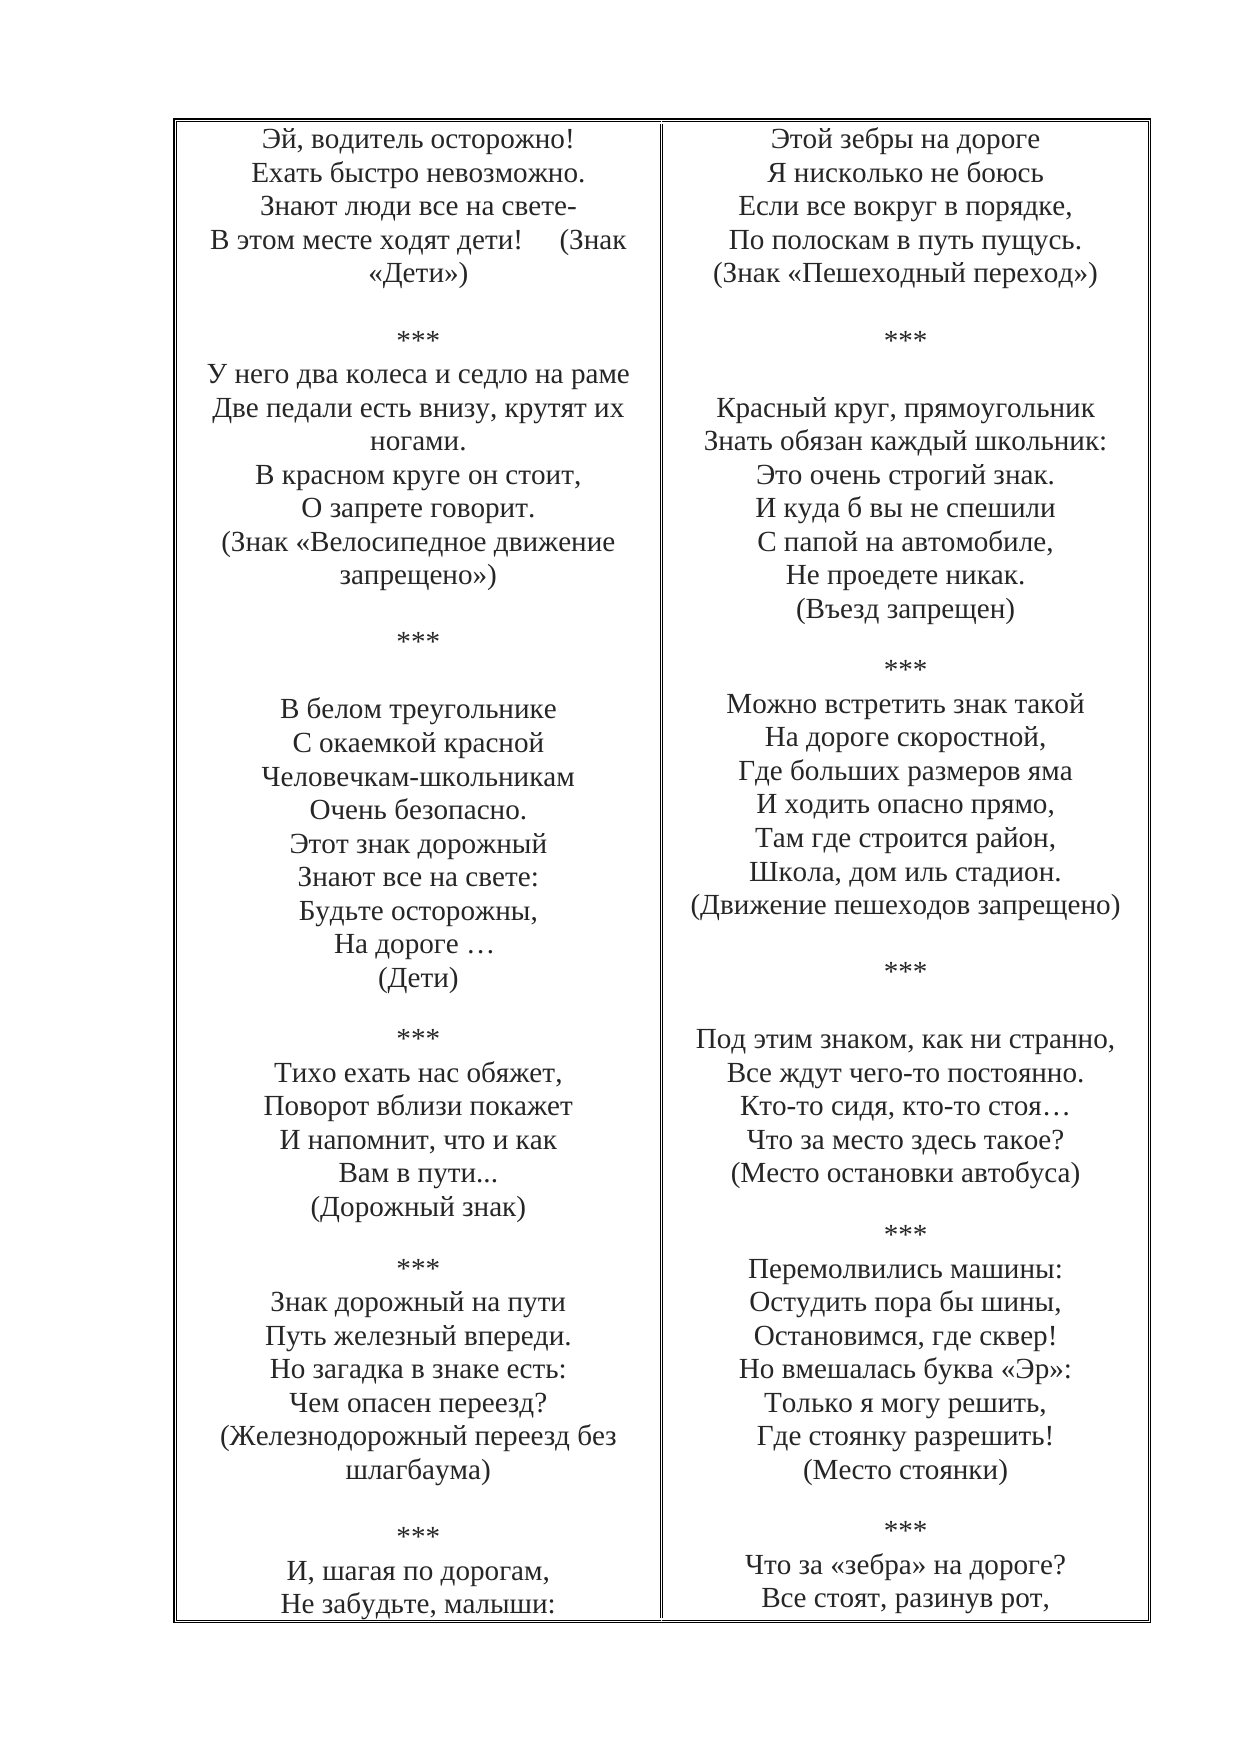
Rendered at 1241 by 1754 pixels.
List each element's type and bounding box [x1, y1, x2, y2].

table_header [177, 122, 661, 1620]
table_header [661, 122, 1148, 1620]
